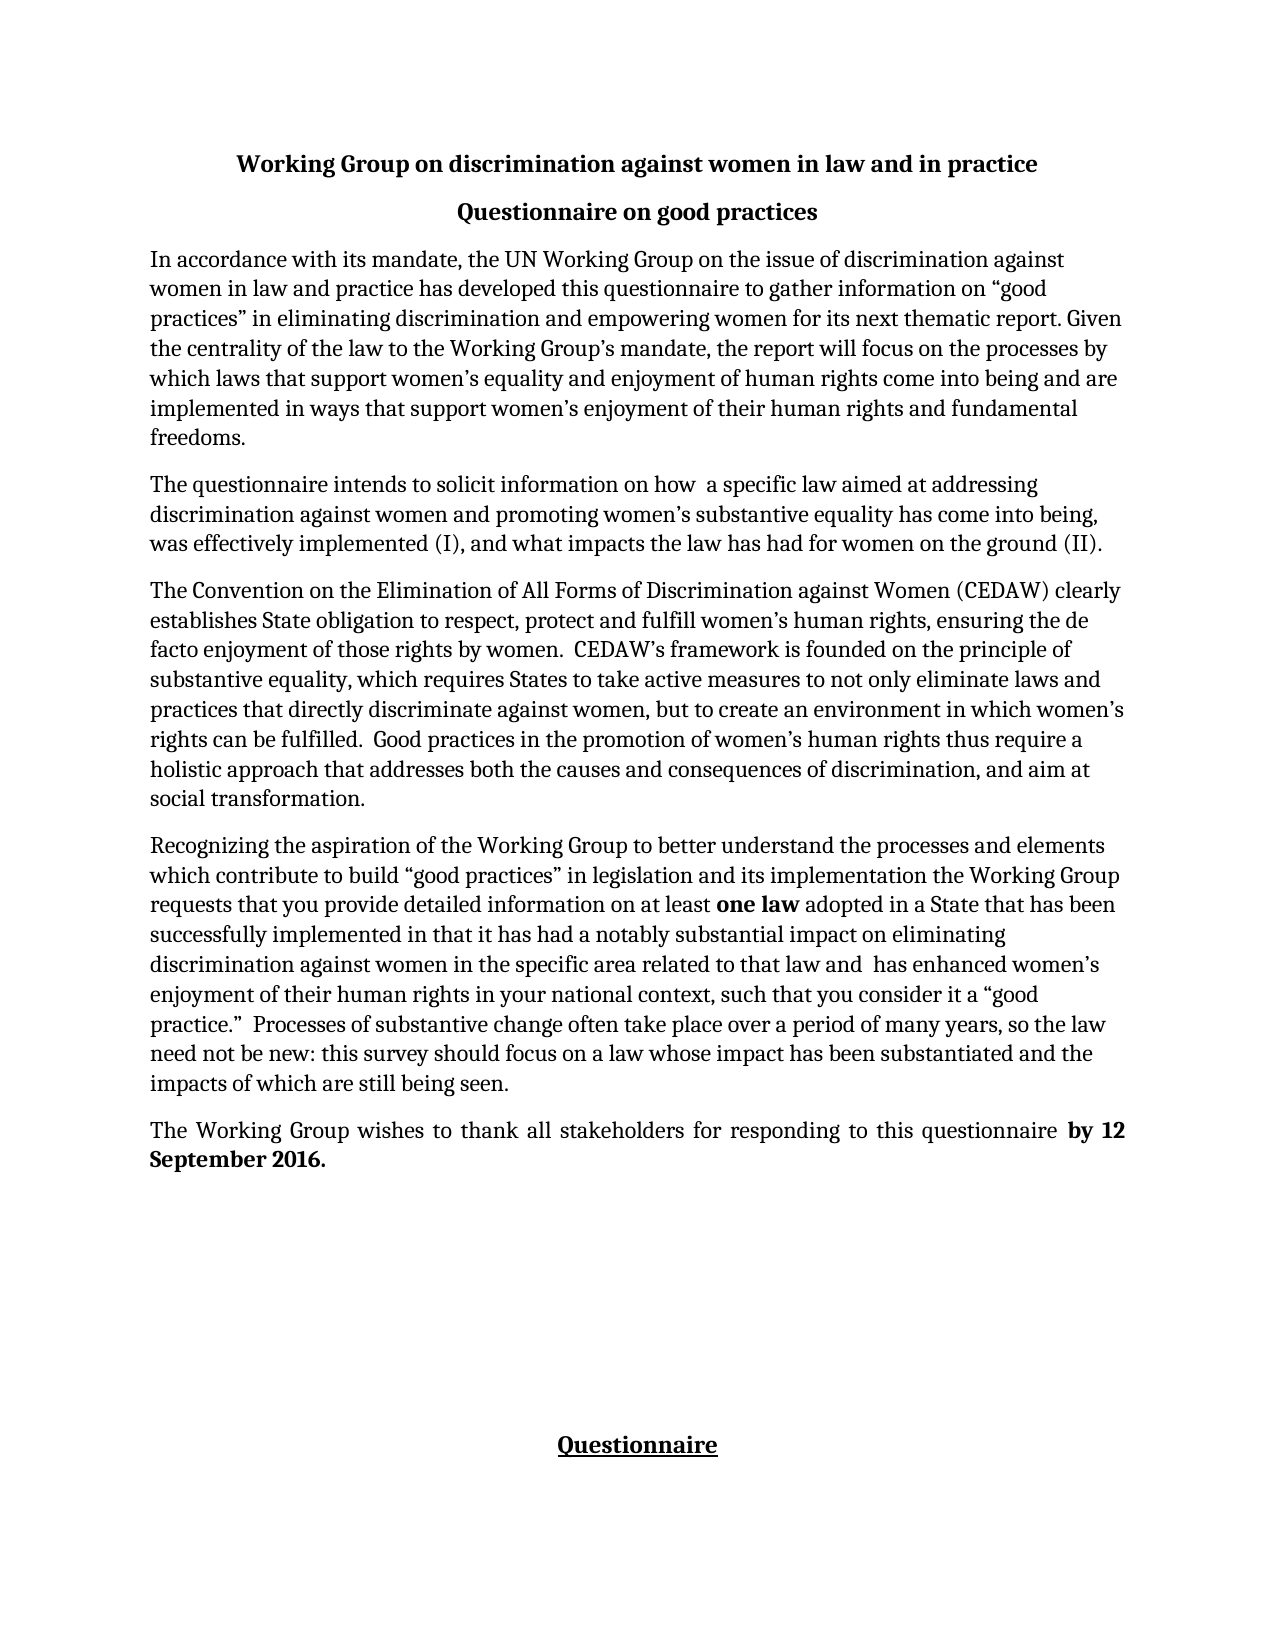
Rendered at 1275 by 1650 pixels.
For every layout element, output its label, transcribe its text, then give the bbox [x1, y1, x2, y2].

text Questionnaire on good practices [150, 198, 1125, 226]
text Working Group on discrimination against women in law and in practice [150, 150, 1125, 179]
text Questionnaire [150, 1431, 1125, 1460]
text In accordance with its mandate, the UN Working Group on the issue of discrimination against women in law and practice has developed this questionnaire to gather information on “good practices” in eliminating discrimination and empowering women for its next thematic report. Given the centrality of the law to the Working Group’s mandate, the report will focus on the processes by which laws that support women’s equality and enjoyment of human rights come into being and are implemented in ways that support women’s enjoyment of their human rights and fundamental freedoms. [150, 245, 1125, 452]
text The Working Group wishes to thank all stakeholders for responding to this questionnaire by 12 September 2016. [150, 1116, 1125, 1174]
text The Convention on the Elimination of All Forms of Discrimination against Women (CEDAW) clearly establishes State obligation to respect, protect and fulfill women’s human rights, ensuring the de facto enjoyment of those rights by women. CEDAW’s framework is founded on the principle of substantive equality, which requires States to take active measures to not only eliminate laws and practices that directly discriminate against women, but to create an environment in which women’s rights can be fulfilled. Good practices in the promotion of women’s human rights thus require a holistic approach that addresses both the causes and consequences of discrimination, and aim at social transformation. [150, 577, 1125, 813]
text The questionnaire intends to solicit information on how a specific law aimed at addressing discrimination against women and promoting women’s substantive equality has come into being, was effectively implemented (I), and what impacts the law has had for women on the ground (II). [150, 471, 1125, 558]
text Recognizing the aspiration of the Working Group to better understand the processes and elements which contribute to build “good practices” in legislation and its implementation the Working Group requests that you provide detailed information on at least one law adopted in a State that has been successfully implemented in that it has had a notably substantial impact on eliminating discrimination against women in the specific area related to that law and has enhanced women’s enjoyment of their human rights in your national context, such that you consider it a “good practice.” Processes of substantive change often take place over a period of many years, so the law need not be new: this survey should focus on a law whose impact has been substantiated and the impacts of which are still being seen. [150, 832, 1125, 1098]
